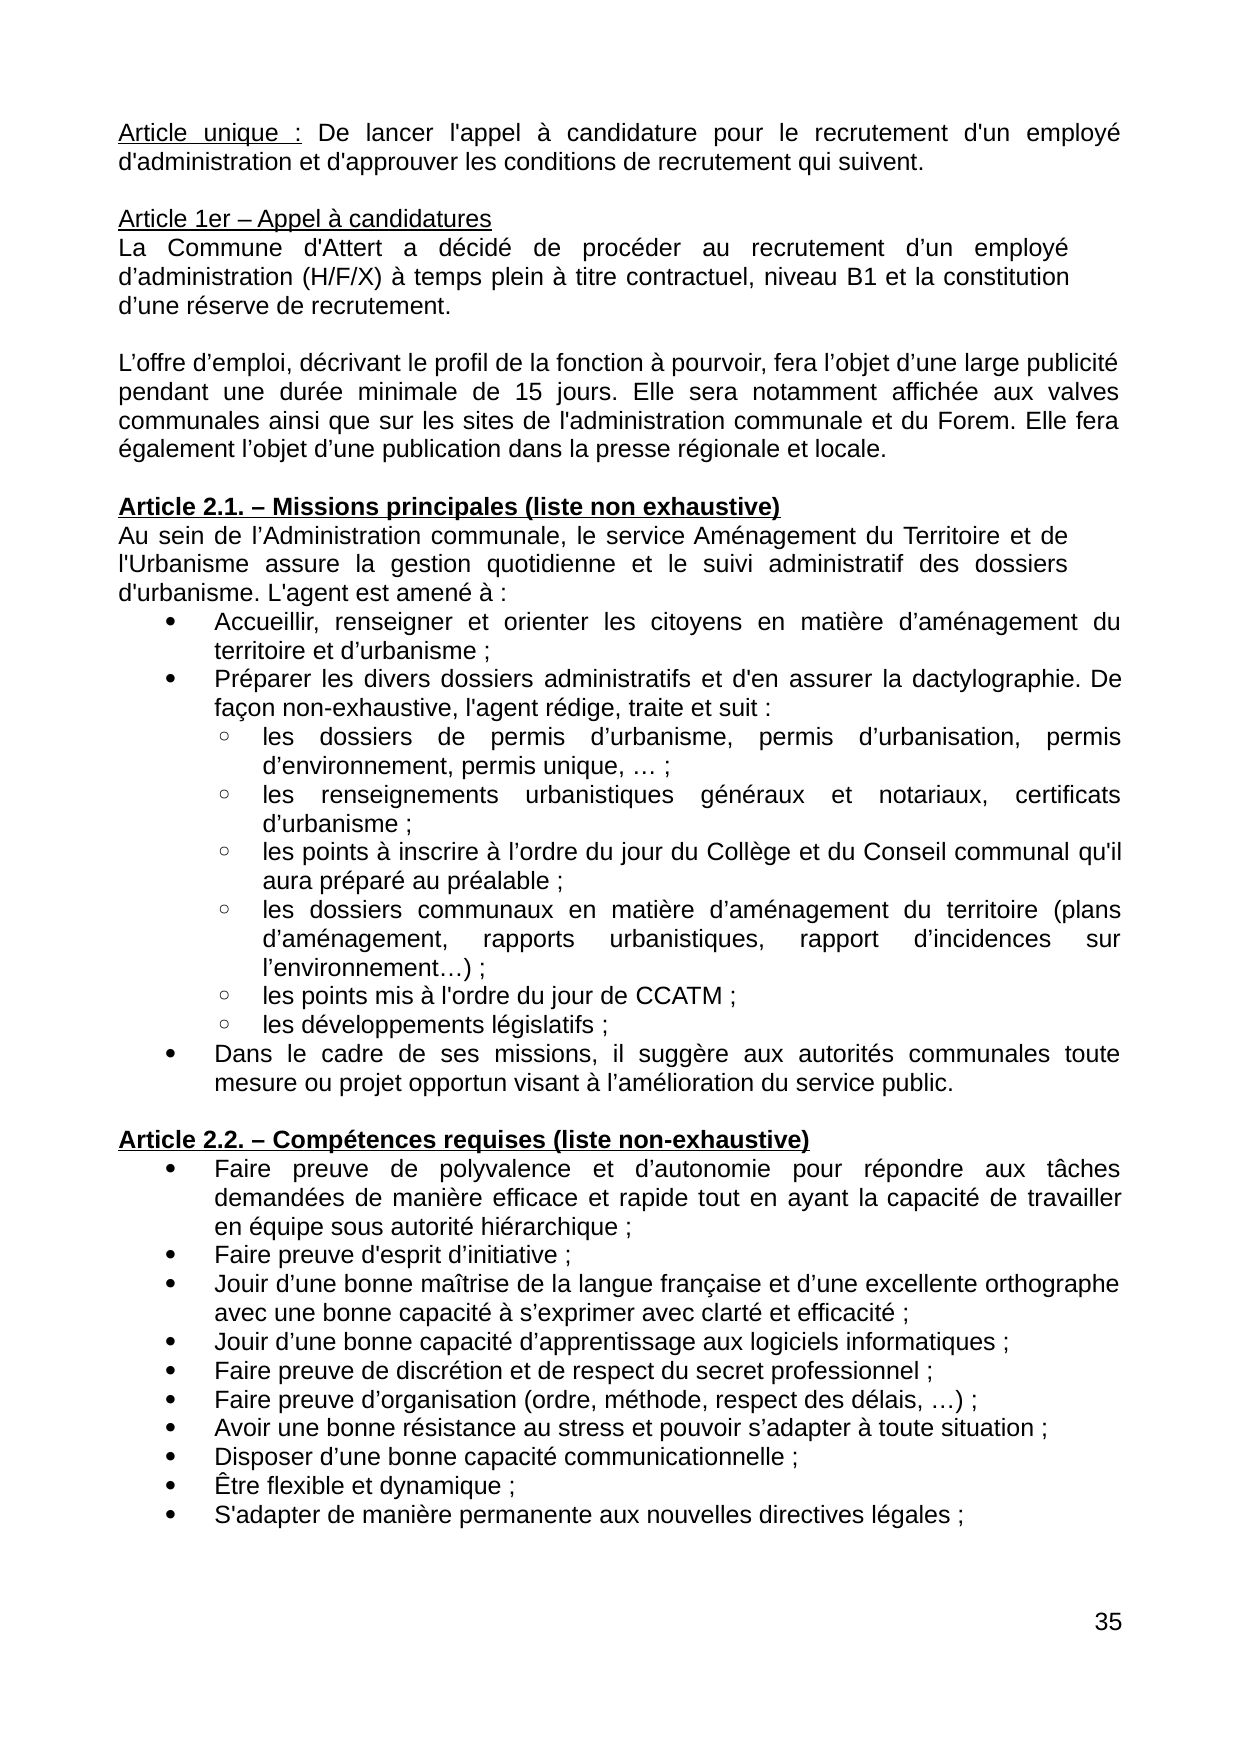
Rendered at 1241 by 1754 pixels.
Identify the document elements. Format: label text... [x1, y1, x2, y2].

list les dossiers de permis d’urbanisme, permis d’urbanisation, permis d’environnement, permis unique, … ; [214, 722, 1122, 780]
list Être flexible et dynamique ; [166, 1471, 1122, 1500]
text Article 1er – Appel à candidatures [118, 204, 1070, 233]
list Faire preuve de polyvalence et d’autonomie pour répondre aux tâches demandées de manière efficace et rapide tout en ayant la capacité de travailler en équipe sous autorité hiérarchique ; [166, 1154, 1122, 1240]
list Faire preuve de discrétion et de respect du secret professionnel ; [166, 1356, 1122, 1384]
list les points mis à l'ordre du jour de CCATM ; [214, 981, 1122, 1010]
list les développements législatifs ; [214, 1010, 1122, 1039]
list Avoir une bonne résistance au stress et pouvoir s’adapter à toute situation ; [166, 1413, 1122, 1442]
text La Commune d'Attert a décidé de procéder au recrutement d’un employé d’administration (H/F/X) à temps plein à titre contractuel, niveau B1 et la constitution d’une réserve de recrutement. [118, 233, 1070, 319]
text Au sein de l’Administration communale, le service Aménagement du Territoire et de l'Urbanisme assure la gestion quotidienne et le suivi administratif des dossiers d'urbanisme. L'agent est amené à : [118, 521, 1070, 607]
list Dans le cadre de ses missions, il suggère aux autorités communales toute mesure ou projet opportun visant à l’amélioration du service public. [166, 1039, 1122, 1097]
list Jouir d’une bonne maîtrise de la langue française et d’une excellente orthographe avec une bonne capacité à s’exprimer avec clarté et efficacité ; [166, 1269, 1122, 1327]
list les dossiers communaux en matière d’aménagement du territoire (plans d’aménagement, rapports urbanistiques, rapport d’incidences sur l’environnement…) ; [214, 895, 1122, 981]
list Faire preuve d'esprit d’initiative ; [166, 1240, 1122, 1269]
text L’offre d’emploi, décrivant le profil de la fonction à pourvoir, fera l’objet d’une large publicité pendant une durée minimale de 15 jours. Elle sera notamment affichée aux valves communales ainsi que sur les sites de l'administration communale et du Forem. Elle fera également l’objet d’une publication dans la presse régionale et locale. [118, 348, 1121, 463]
text Article 2.2. – Compétences requises (liste non-exhaustive) [118, 1125, 1122, 1154]
text Article unique : De lancer l'appel à candidature pour le recrutement d'un employé d'administration et d'approuver les conditions de recrutement qui suivent. [118, 118, 1122, 176]
list Jouir d’une bonne capacité d’apprentissage aux logiciels informatiques ; [166, 1327, 1122, 1356]
list Disposer d’une bonne capacité communicationnelle ; [166, 1442, 1122, 1471]
list S'adapter de manière permanente aux nouvelles directives légales ; [166, 1500, 1122, 1529]
list les renseignements urbanistiques généraux et notariaux, certificats d’urbanisme ; [214, 780, 1122, 837]
list Préparer les divers dossiers administratifs et d'en assurer la dactylographie. De façon non-exhaustive, l'agent rédige, traite et suit : [166, 664, 1122, 722]
list les points à inscrire à l’ordre du jour du Collège et du Conseil communal qu'il aura préparé au préalable ; [214, 837, 1122, 895]
list Accueillir, renseigner et orienter les citoyens en matière d’aménagement du territoire et d’urbanisme ; [166, 607, 1122, 664]
list Faire preuve d’organisation (ordre, méthode, respect des délais, …) ; [166, 1384, 1122, 1413]
text Article 2.1. – Missions principales (liste non exhaustive) [118, 492, 1070, 521]
